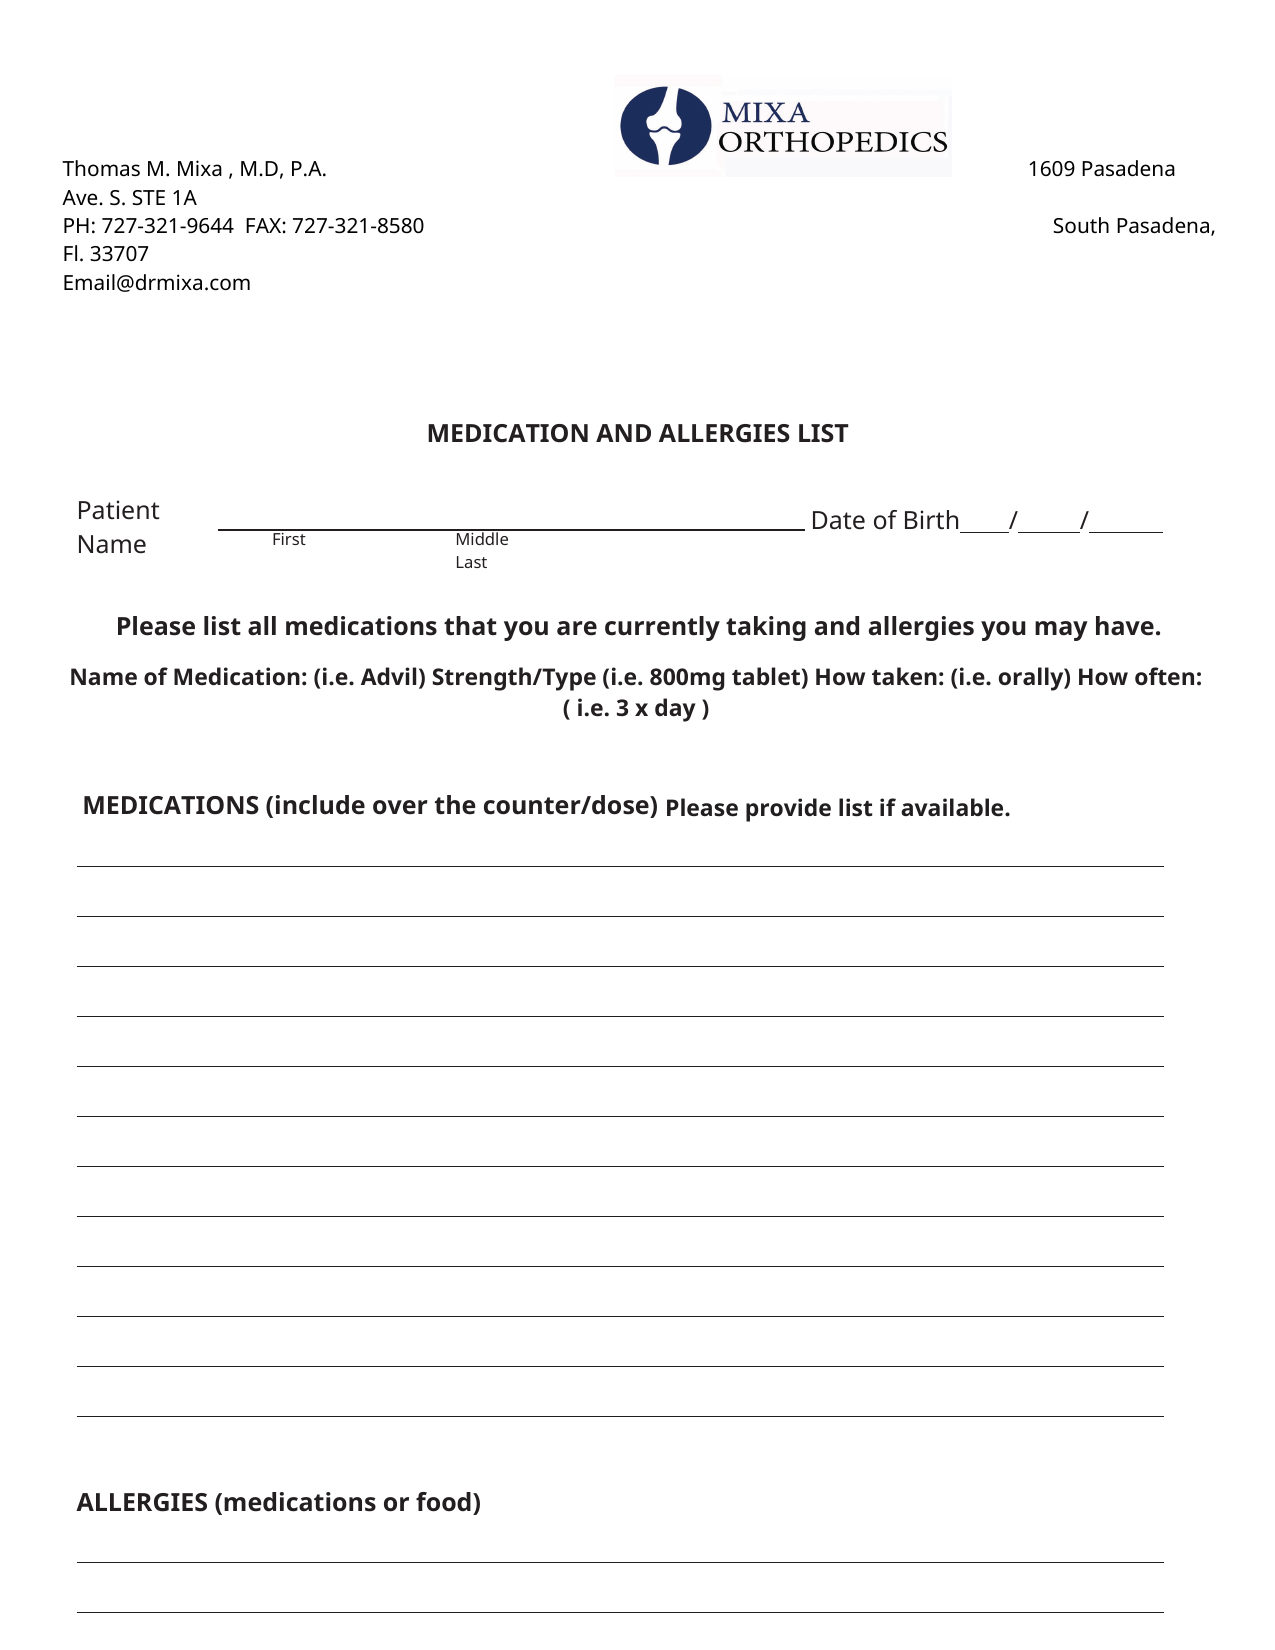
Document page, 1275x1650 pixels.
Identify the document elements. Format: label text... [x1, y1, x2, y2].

text Date of Birth / / [810, 503, 1217, 537]
subtitle ALLERGIES (medications or food) [76, 1485, 1217, 1519]
text Patient Name [76, 492, 216, 560]
text First Middle Last [272, 531, 708, 573]
subtitle Please list all medications that you are currently taking and allergies you may have. [62, 609, 1216, 643]
text Name of Medication: (i.e. Advil) Strength/Type (i.e. 800mg tablet) How taken: (i.e. orally) How often: ( i.e. 3 x day ) [62, 660, 1209, 723]
subtitle MEDICATION AND ALLERGIES LIST [62, 416, 1213, 449]
text MEDICATIONS (include over the counter/dose) Please provide list if available. [82, 788, 1217, 823]
